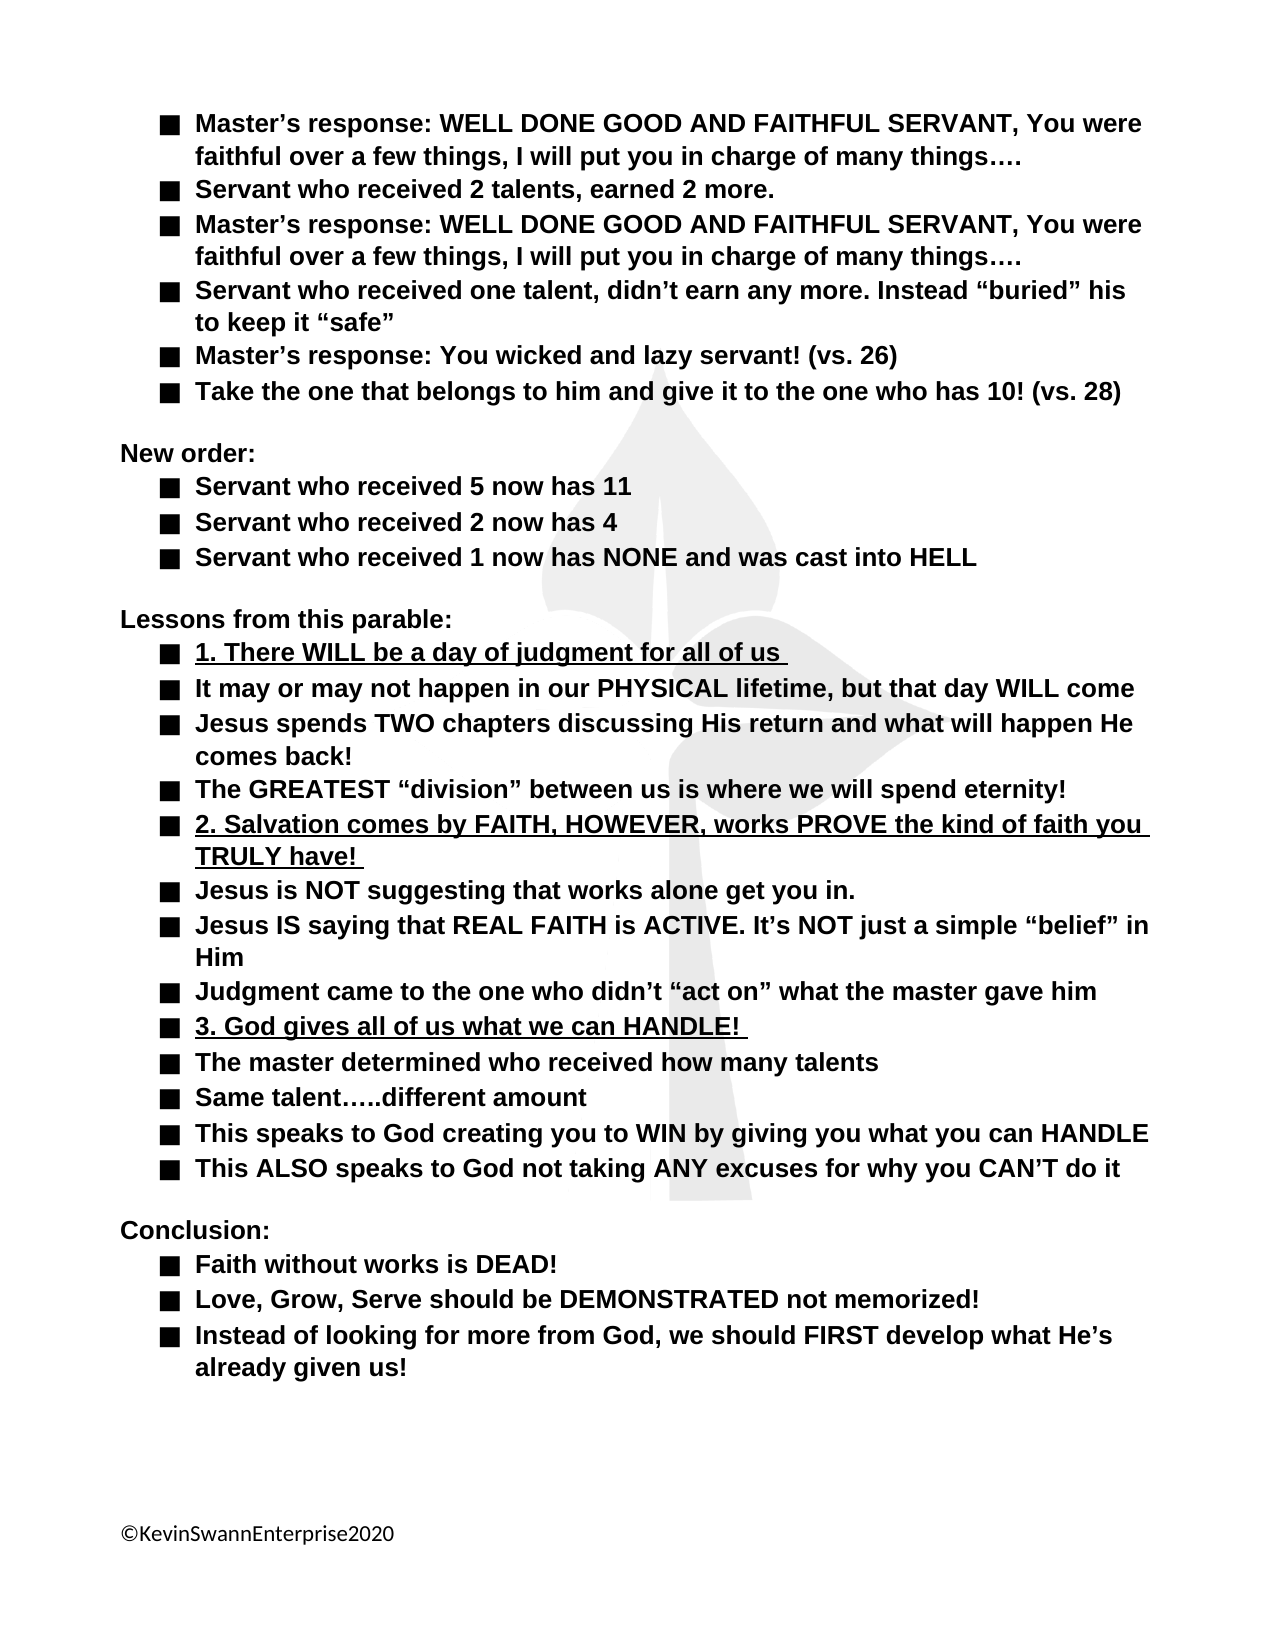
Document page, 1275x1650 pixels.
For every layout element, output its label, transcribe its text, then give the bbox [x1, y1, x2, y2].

list The master determined who received how many talents [157, 1043, 1155, 1079]
list Master’s response: WELL DONE GOOD AND FAITHFUL SERVANT, You were faithful over a few things, I will put you in charge of many things…. [157, 105, 1155, 170]
list Servant who received one talent, didn’t earn any more. Instead “buried” his to keep it “safe” [157, 271, 1155, 337]
list Same talent…..different amount [157, 1079, 1155, 1114]
list 2. Salvation comes by FAITH, HOWEVER, works PROVE the kind of faith you TRULY have! [157, 806, 1155, 871]
text New order: [120, 438, 1155, 468]
list 1. There WILL be a day of judgment for all of us [157, 634, 1155, 669]
text Lessons from this parable: [120, 604, 1155, 634]
list 3. God gives all of us what we can HANDLE! [157, 1008, 1155, 1043]
list Servant who received 2 talents, earned 2 more. [157, 170, 1155, 206]
list Jesus IS saying that REAL FAITH is ACTIVE. It’s NOT just a simple “belief” in Him [157, 907, 1155, 972]
list Jesus is NOT suggesting that works alone get you in. [157, 871, 1155, 907]
list Instead of looking for more from God, we should FIRST develop what He’s already given us! [157, 1316, 1155, 1382]
list Servant who received 2 now has 4 [157, 503, 1155, 539]
list The GREATEST “division” between us is where we will spend eternity! [157, 770, 1155, 806]
list Servant who received 1 now has NONE and was cast into HELL [157, 539, 1155, 574]
list Judgment came to the one who didn’t “act on” what the master gave him [157, 972, 1155, 1008]
list Jesus spends TWO chapters discussing His return and what will happen He comes back! [157, 705, 1155, 770]
list Take the one that belongs to him and give it to the one who has 10! (vs. 28) [157, 372, 1155, 408]
text Conclusion: [120, 1215, 1155, 1245]
list Master’s response: WELL DONE GOOD AND FAITHFUL SERVANT, You were faithful over a few things, I will put you in charge of many things…. [157, 206, 1155, 271]
list Master’s response: You wicked and lazy servant! (vs. 26) [157, 337, 1155, 372]
list This ALSO speaks to God not taking ANY excuses for why you CAN’T do it [157, 1150, 1155, 1185]
list Servant who received 5 now has 11 [157, 468, 1155, 503]
list It may or may not happen in our PHYSICAL lifetime, but that day WILL come [157, 669, 1155, 705]
list Love, Grow, Serve should be DEMONSTRATED not memorized! [157, 1281, 1155, 1316]
list Faith without works is DEAD! [157, 1245, 1155, 1281]
list This speaks to God creating you to WIN by giving you what you can HANDLE [157, 1114, 1155, 1150]
